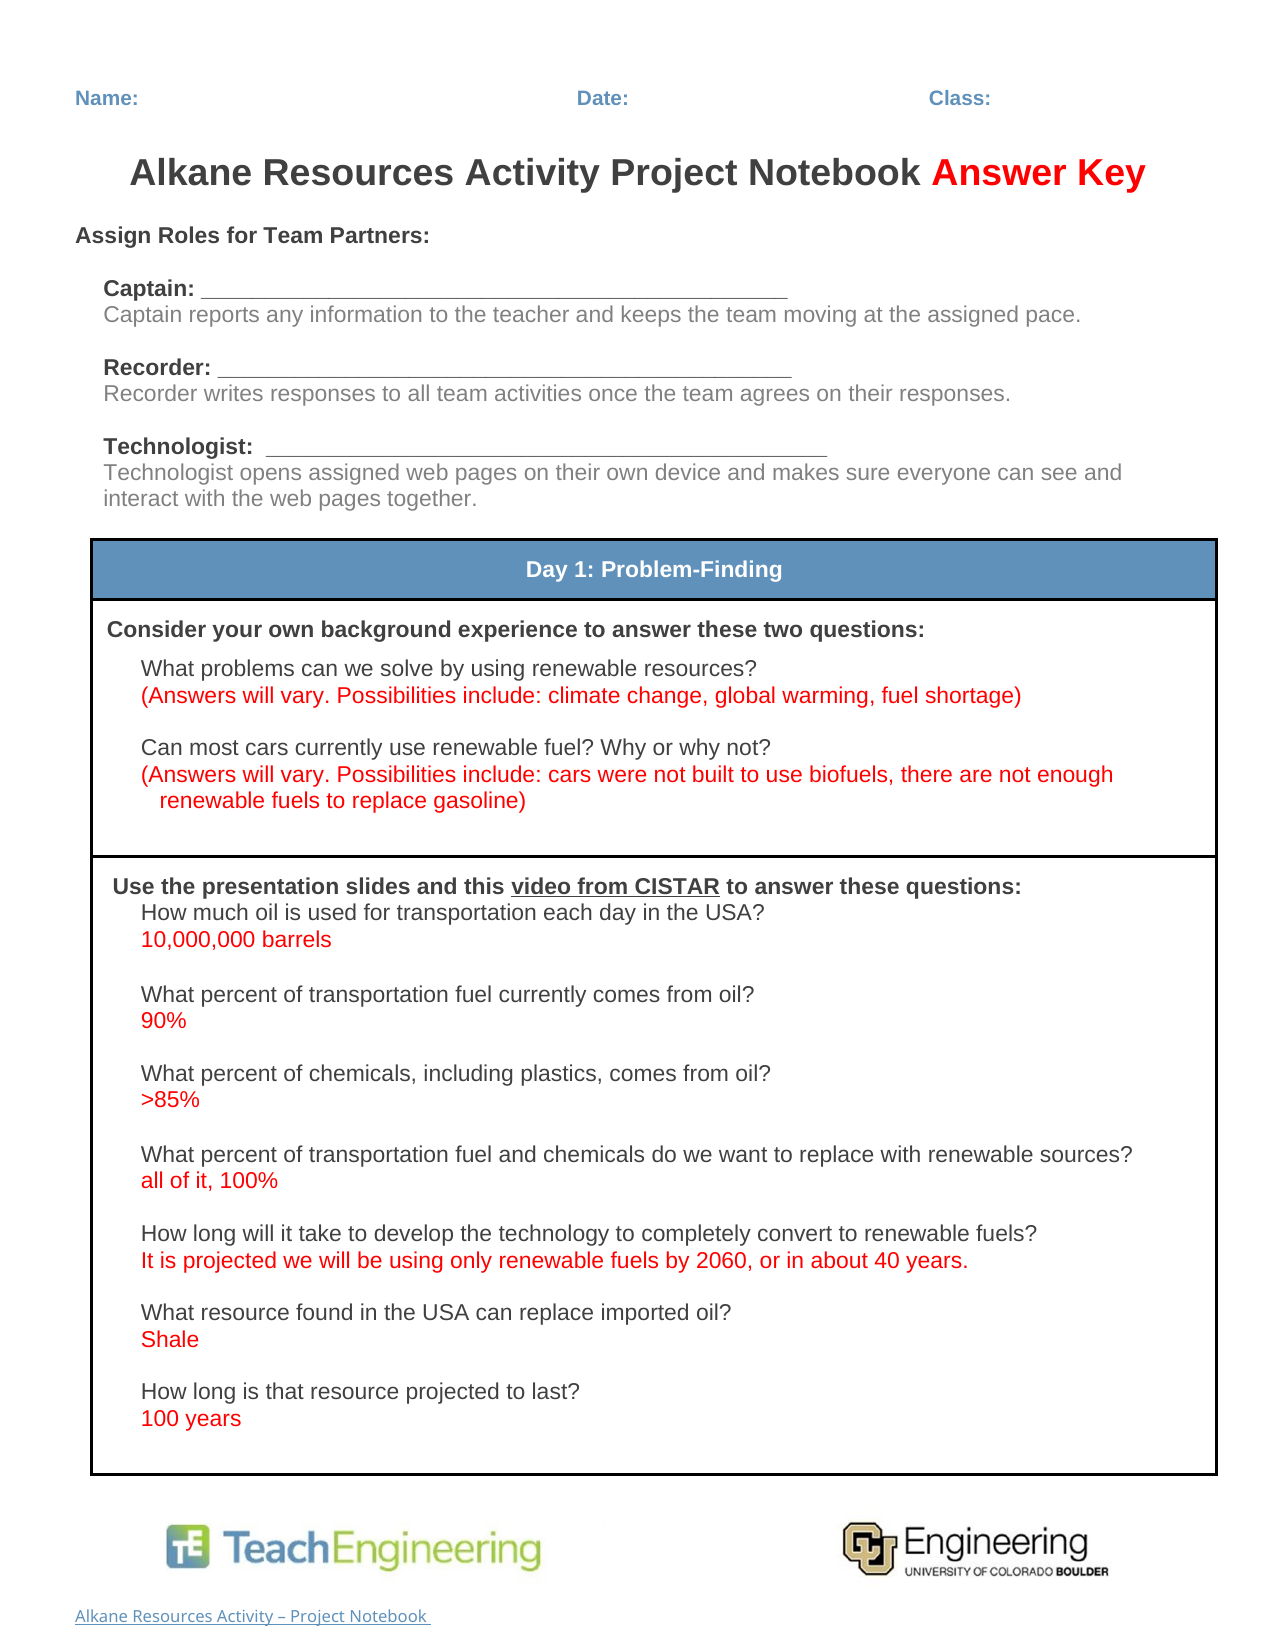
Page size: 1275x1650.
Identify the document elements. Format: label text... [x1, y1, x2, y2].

text Technologist opens assigned web pages on their own device and makes sure everyone can see and interact with the web pages together. [103, 459, 1200, 512]
text Captain reports any information to the teacher and keeps the team moving at the assigned pace. [103, 301, 1125, 327]
text Recorder: _____________________________________________ [103, 354, 1125, 380]
text Captain: ______________________________________________ [103, 274, 1125, 301]
text Alkane Resources Activity Project Notebook Answer Key [75, 150, 1200, 193]
picture [150, 1507, 1125, 1596]
table_cell Consider your own background experience to answer these two questions: What problems can we solve by using renewable resources? (Answers will vary. Possibilities include: climate change, global warming, fuel shortage) Can most cars currently use renewable fuel? Why or why not? (Answers will vary. Possibilities include: cars were not built to use biofuels, there are not enough renewable fuels to replace gasoline) [93, 601, 1215, 855]
text Assign Roles for Team Partners: [75, 222, 1200, 248]
table_header Day 1: Problem-Finding [93, 541, 1215, 598]
text Recorder writes responses to all team activities once the team agrees on their responses. [103, 380, 1125, 406]
text Technologist: ____________________________________________ [103, 433, 1125, 459]
